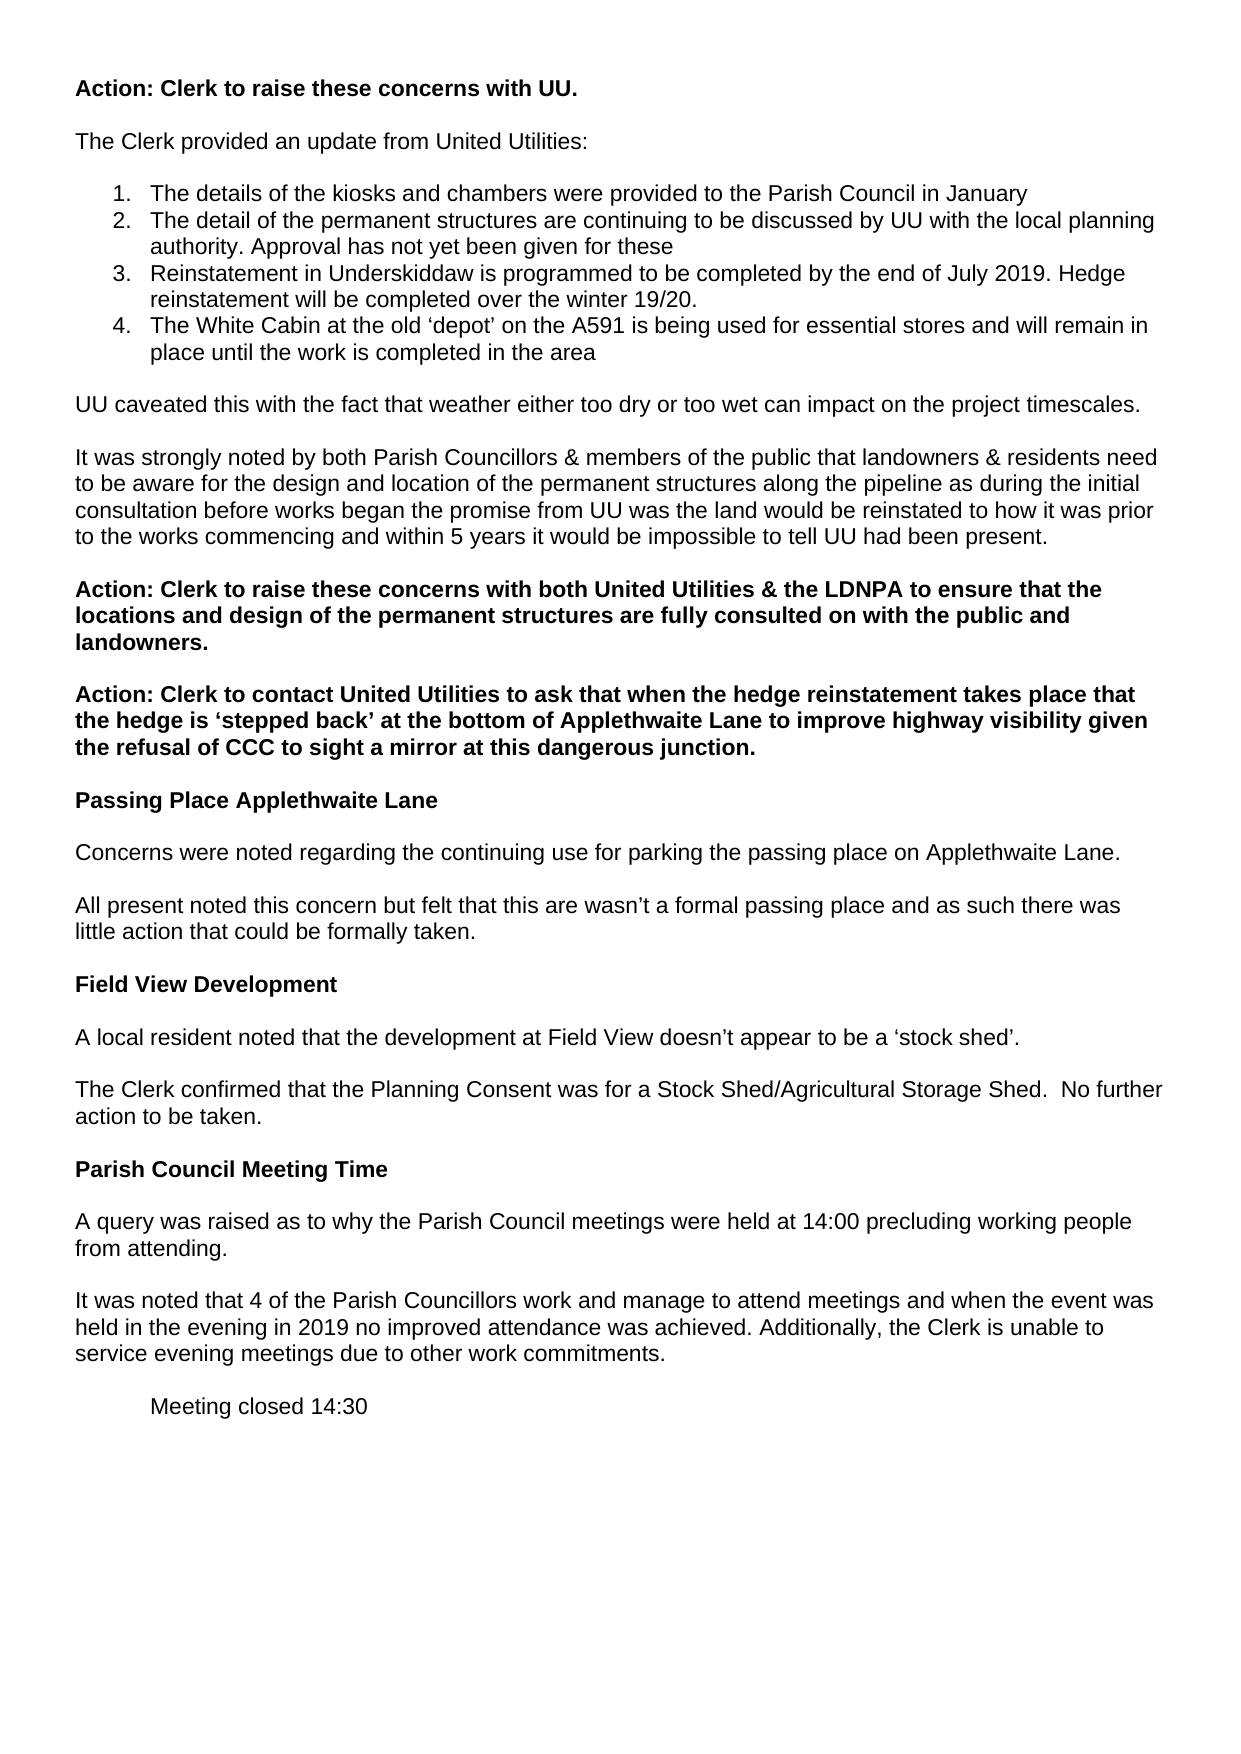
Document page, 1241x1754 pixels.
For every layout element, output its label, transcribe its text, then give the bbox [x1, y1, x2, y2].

list The White Cabin at the old ‘depot’ on the A591 is being used for essential stores and will remain in place until the work is completed in the area [112, 312, 1165, 365]
list A query was raised as to why the Parish Council meetings were held at 14:00 precluding working people from attending. [75, 1208, 1165, 1261]
list The details of the kiosks and chambers were provided to the Parish Council in January [112, 180, 1165, 207]
list It was strongly noted by both Parish Councillors & members of the public that landowners & residents need to be aware for the design and location of the permanent structures along the pipeline as during the initial consultation before works began the promise from UU was the land would be reinstated to how it was prior to the works commencing and within 5 years it would be impossible to tell UU had been present. [75, 444, 1165, 549]
list Concerns were noted regarding the continuing use for parking the passing place on Applethwaite Lane. [75, 839, 1165, 866]
subtitle Field View Development [75, 971, 1165, 997]
list A local resident noted that the development at Field View doesn’t appear to be a ‘stock shed’. [75, 1024, 1165, 1050]
list The Clerk provided an update from United Utilities: [75, 128, 1165, 154]
subtitle Parish Council Meeting Time [75, 1156, 1165, 1182]
list It was noted that 4 of the Parish Councillors work and manage to attend meetings and when the event was held in the evening in 2019 no improved attendance was achieved. Additionally, the Clerk is unable to service evening meetings due to other work commitments. [75, 1287, 1165, 1366]
list Action: Clerk to raise these concerns with both United Utilities & the LDNPA to ensure that the locations and design of the permanent structures are fully consulted on with the public and landowners. [75, 576, 1165, 655]
list Action: Clerk to contact United Utilities to ask that when the hedge reinstatement takes place that the hedge is ‘stepped back’ at the bottom of Applethwaite Lane to improve highway visibility given the refusal of CCC to sight a mirror at this dangerous junction. [75, 681, 1165, 760]
subtitle Passing Place Applethwaite Lane [75, 787, 1165, 813]
list All present noted this concern but felt that this are wasn’t a formal passing place and as such there was little action that could be formally taken. [75, 866, 1165, 945]
list Meeting closed 14:30 [75, 1393, 1165, 1419]
list Reinstatement in Underskiddaw is programmed to be completed by the end of July 2019. Hedge reinstatement will be completed over the winter 19/20. [112, 259, 1165, 312]
list The Clerk confirmed that the Planning Consent was for a Stock Shed/Agricultural Storage Shed. No further action to be taken. [75, 1076, 1165, 1129]
list The detail of the permanent structures are continuing to be discussed by UU with the local planning authority. Approval has not yet been given for these [112, 207, 1165, 259]
list UU caveated this with the fact that weather either too dry or too wet can impact on the project timescales. [75, 391, 1165, 418]
list Action: Clerk to raise these concerns with UU. [75, 75, 1165, 101]
